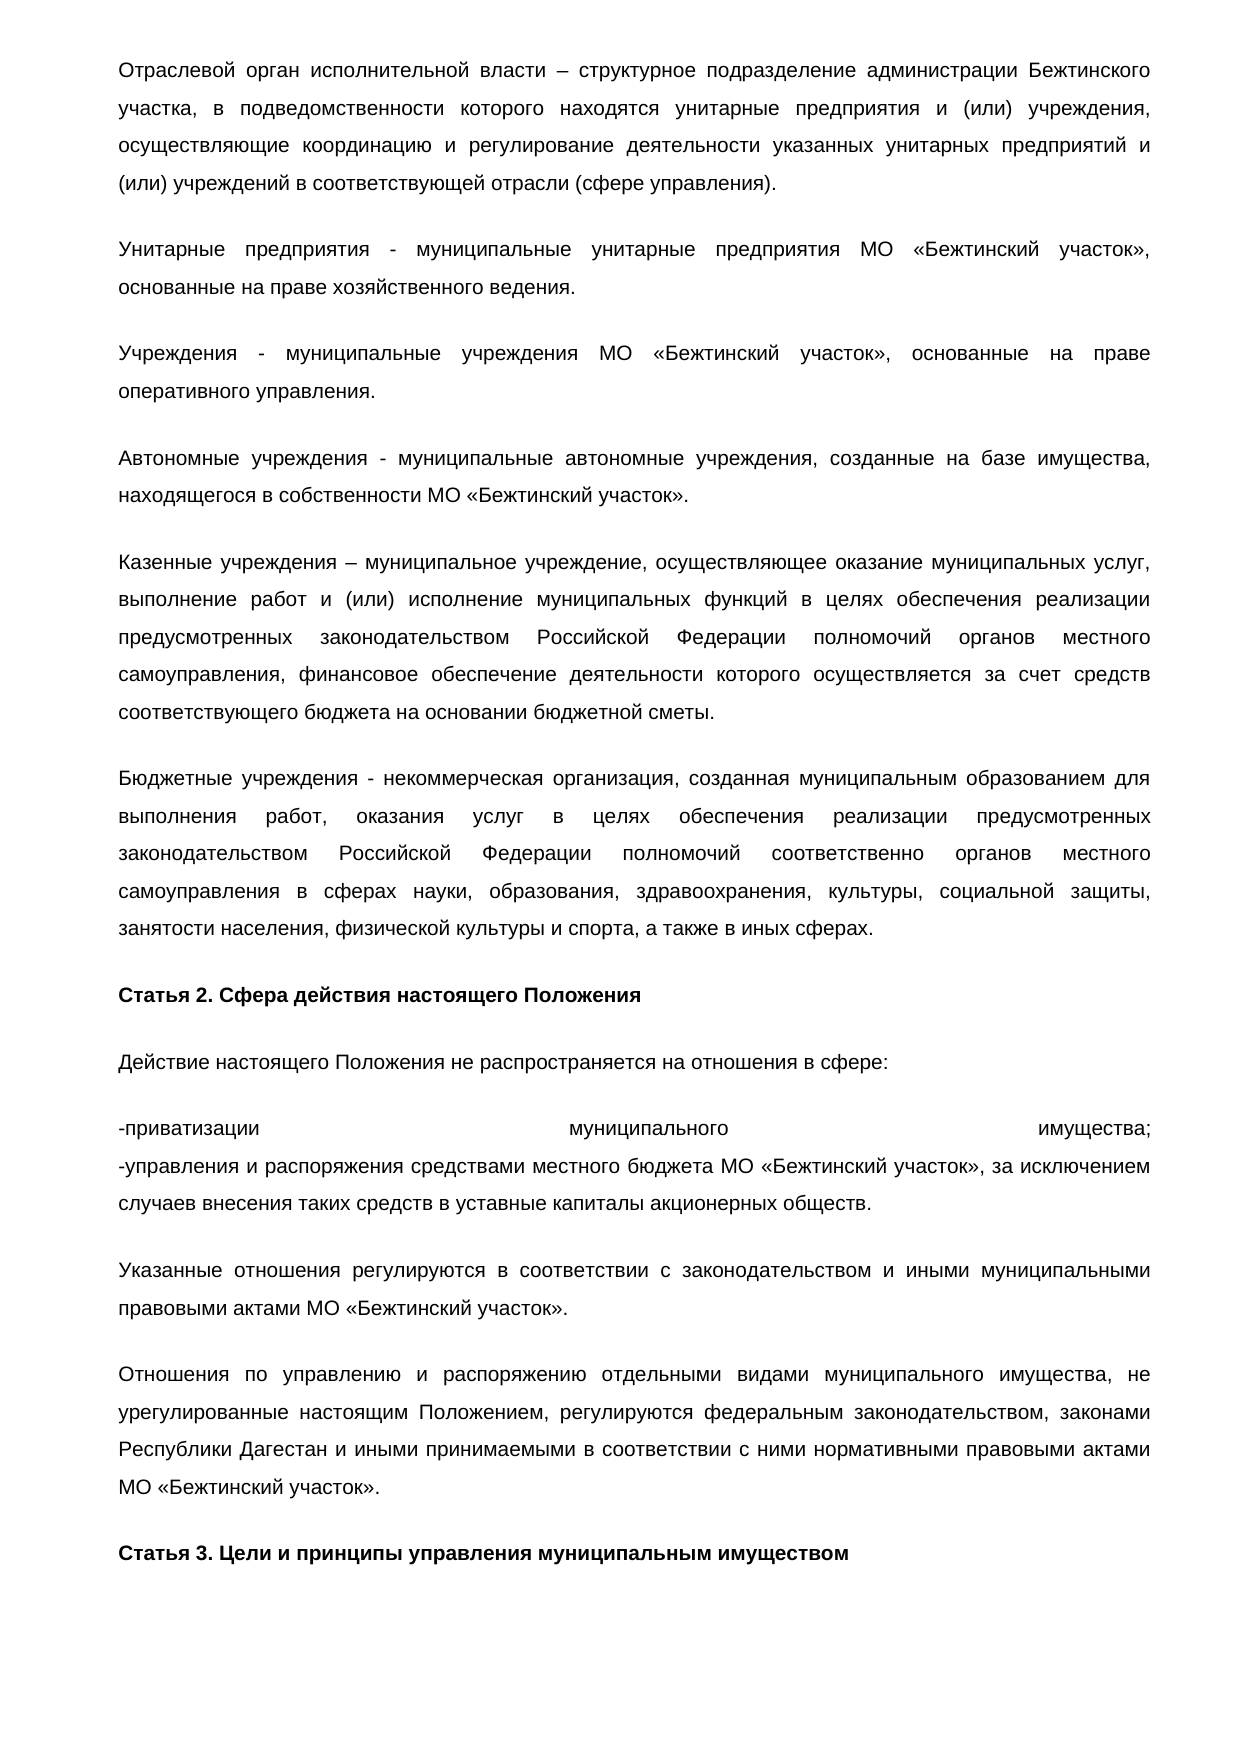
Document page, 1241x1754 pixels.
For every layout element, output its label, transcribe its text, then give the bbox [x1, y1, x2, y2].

text Казенные учреждения – муниципальное учреждение, осуществляющее оказание муниципальных услуг, выполнение работ и (или) исполнение муниципальных функций в целях обеспечения реализации предусмотренных законодательством Российской Федерации полномочий органов местного самоуправления, финансовое обеспечение деятельности которого осуществляется за счет средств соответствующего бюджета на основании бюджетной сметы. [118, 536, 1152, 723]
text Унитарные предприятия - муниципальные унитарные предприятия МО «Бежтинский участок», основанные на праве хозяйственного ведения. [118, 223, 1152, 298]
text Учреждения - муниципальные учреждения МО «Бежтинский участок», основанные на праве оперативного управления. [118, 328, 1152, 403]
text Действие настоящего Положения не распространяется на отношения в сфере: [118, 1036, 1152, 1073]
text Отраслевой орган исполнительной власти – структурное подразделение администрации Бежтинского участка, в подведомственности которого находятся унитарные предприятия и (или) учреждения, осуществляющие координацию и регулирование деятельности указанных унитарных предприятий и (или) учреждений в соответствующей отрасли (сфере управления). [118, 44, 1152, 194]
text Статья 2. Сфера действия настоящего Положения [118, 969, 1152, 1007]
text Бюджетные учреждения - некоммерческая организация, созданная муниципальным образованием для выполнения работ, оказания услуг в целях обеспечения реализации предусмотренных законодательством Российской Федерации полномочий соответственно органов местного самоуправления в сферах науки, образования, здравоохранения, культуры, социальной защиты, занятости населения, физической культуры и спорта, а также в иных сферах. [118, 753, 1152, 940]
text Автономные учреждения - муниципальные автономные учреждения, созданные на базе имущества, находящегося в собственности МО «Бежтинский участок». [118, 432, 1152, 507]
text Статья 3. Цели и принципы управления муниципальным имуществом [118, 1528, 1152, 1565]
text Отношения по управлению и распоряжению отдельными видами муниципального имущества, не урегулированные настоящим Положением, регулируются федеральным законодательством, законами Республики Дагестан и иными принимаемыми в соответствии с ними нормативными правовыми актами МО «Бежтинский участок». [118, 1348, 1152, 1498]
text -приватизации муниципального имущества; -управления и распоряжения средствами местного бюджета МО «Бежтинский участок», за исключением случаев внесения таких средств в уставные капиталы акционерных обществ. [118, 1103, 1152, 1215]
text Указанные отношения регулируются в соответствии с законодательством и иными муниципальными правовыми актами МО «Бежтинский участок». [118, 1244, 1152, 1319]
